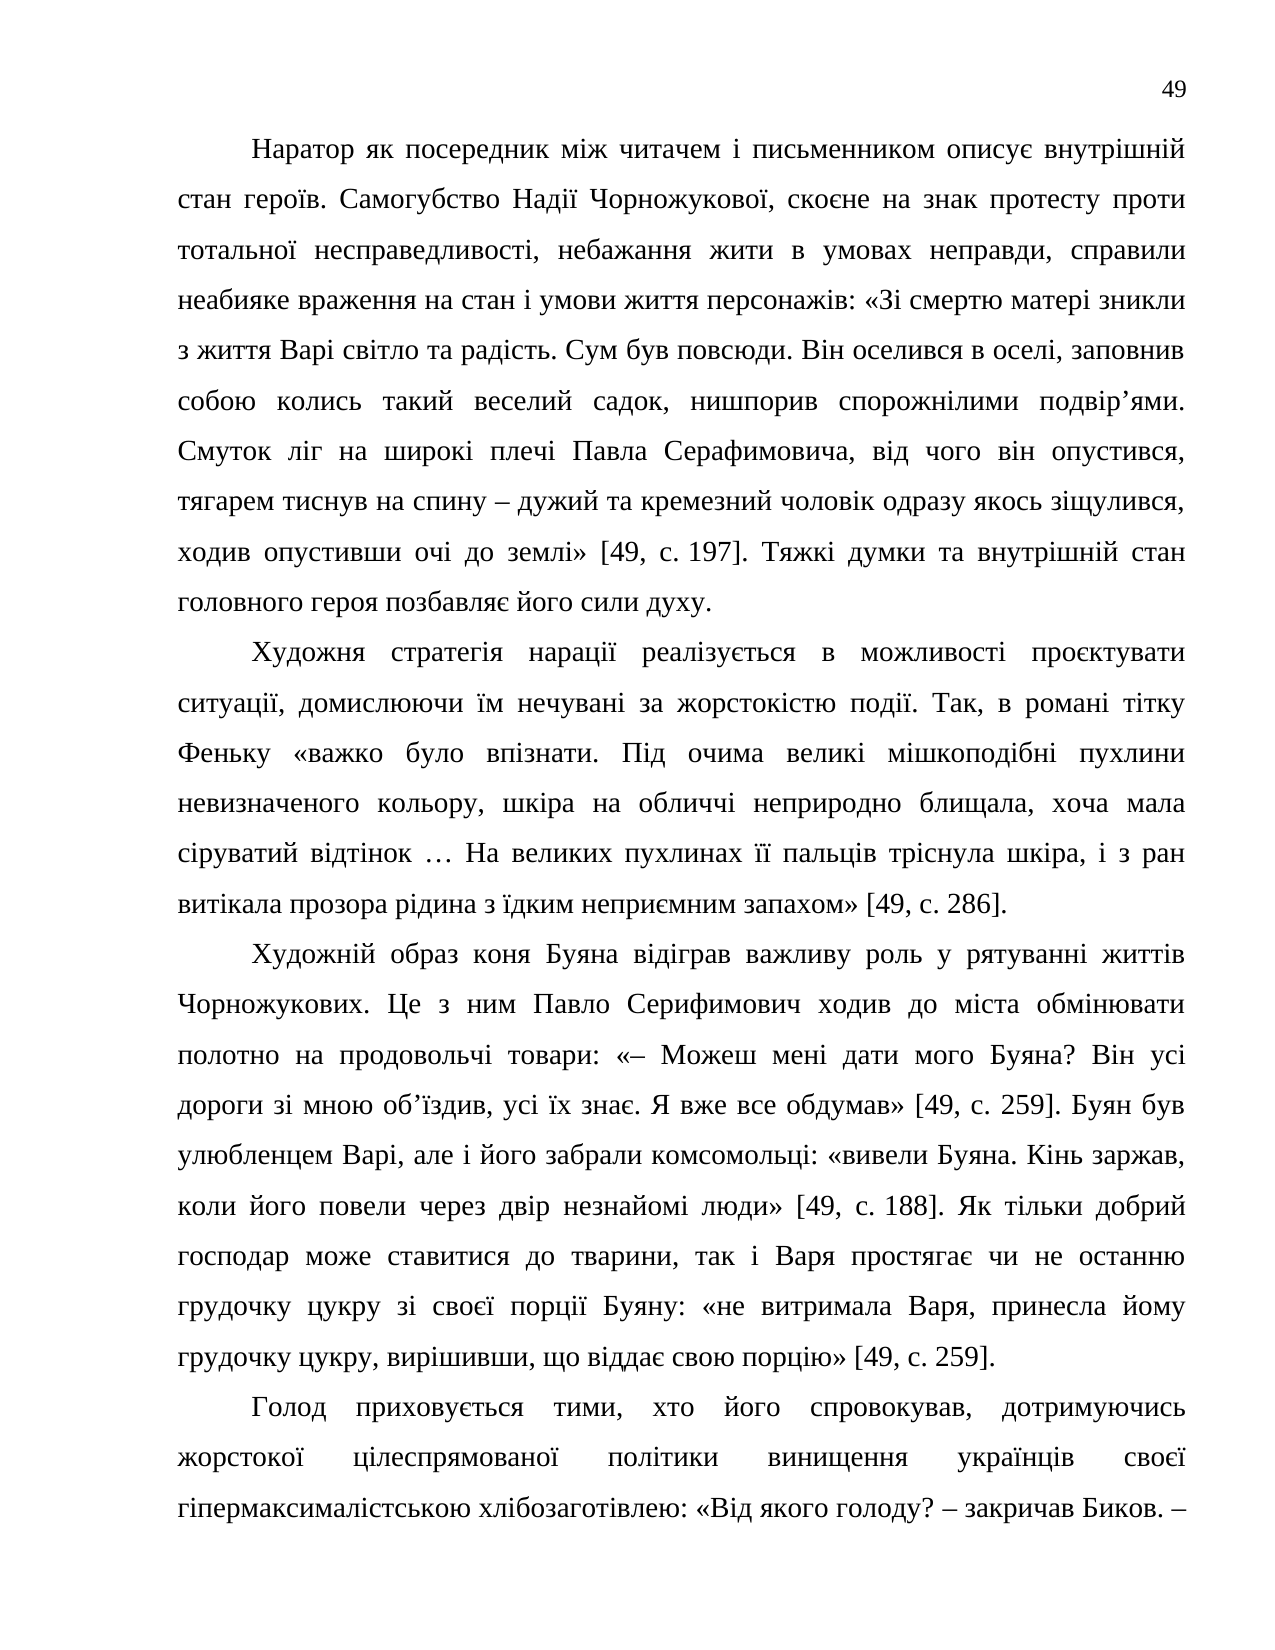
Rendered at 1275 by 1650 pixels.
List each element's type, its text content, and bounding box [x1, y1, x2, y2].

text Художній образ коня Буяна відіграв важливу роль у рятуванні життів Чорножукових. Це з ним Павло Серифимович ходив до міста обмінювати полотно на продовольчі товари: «– Можеш мені дати мого Буяна? Він усі дороги зі мною об’їздив, усі їх знає. Я вже все обдумав» [49, с. 259]. Буян був улюбленцем Варі, але і його забрали комсомольці: «вивели Буяна. Кінь заржав, коли його повели через двір незнайомі люди» [49, с. 188]. Як тільки добрий господар може ставитися до тварини, так і Варя простягає чи не останню грудочку цукру зі своєї порції Буяну: «не витримала Варя, принесла йому грудочку цукру, вирішивши, що віддає свою порцію» [49, с. 259]. [177, 936, 1186, 1372]
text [177, 1389, 1186, 1523]
text Наратор як посередник між читачем і письменником описує внутрішній стан героїв. Самогубство Надії Чорножукової, скоєне на знак протесту проти тотальної несправедливості, небажання жити в умовах неправди, справили неабияке враження на стан і умови життя персонажів: «Зі смертю матері зникли з життя Варі світло та радість. Сум був повсюди. Він оселився в оселі, заповнив собою колись такий веселий садок, нишпорив спорожнілими подвір’ями. Смуток ліг на широкі плечі Павла Серафимовича, від чого він опустився, тягарем тиснув на спину – дужий та кремезний чоловік одразу якось зіщулився, ходив опустивши очі до землі» [49, с. 197]. Тяжкі думки та внутрішній стан головного героя позбавляє його сили духу. [177, 131, 1186, 618]
text Художня стратегія нарації реалізується в можливості проєктувати ситуації, домислюючи їм нечувані за жорстокістю події. Так, в романі тітку Феньку «важко було впізнати. Під очима великі мішкоподібні пухлини невизначеного кольору, шкіра на обличчі неприродно блищала, хоча мала сіруватий відтінок … На великих пухлинах її пальців тріснула шкіра, і з ран витікала прозора рідина з їдким неприємним запахом» [49, с. 286]. [177, 634, 1186, 919]
